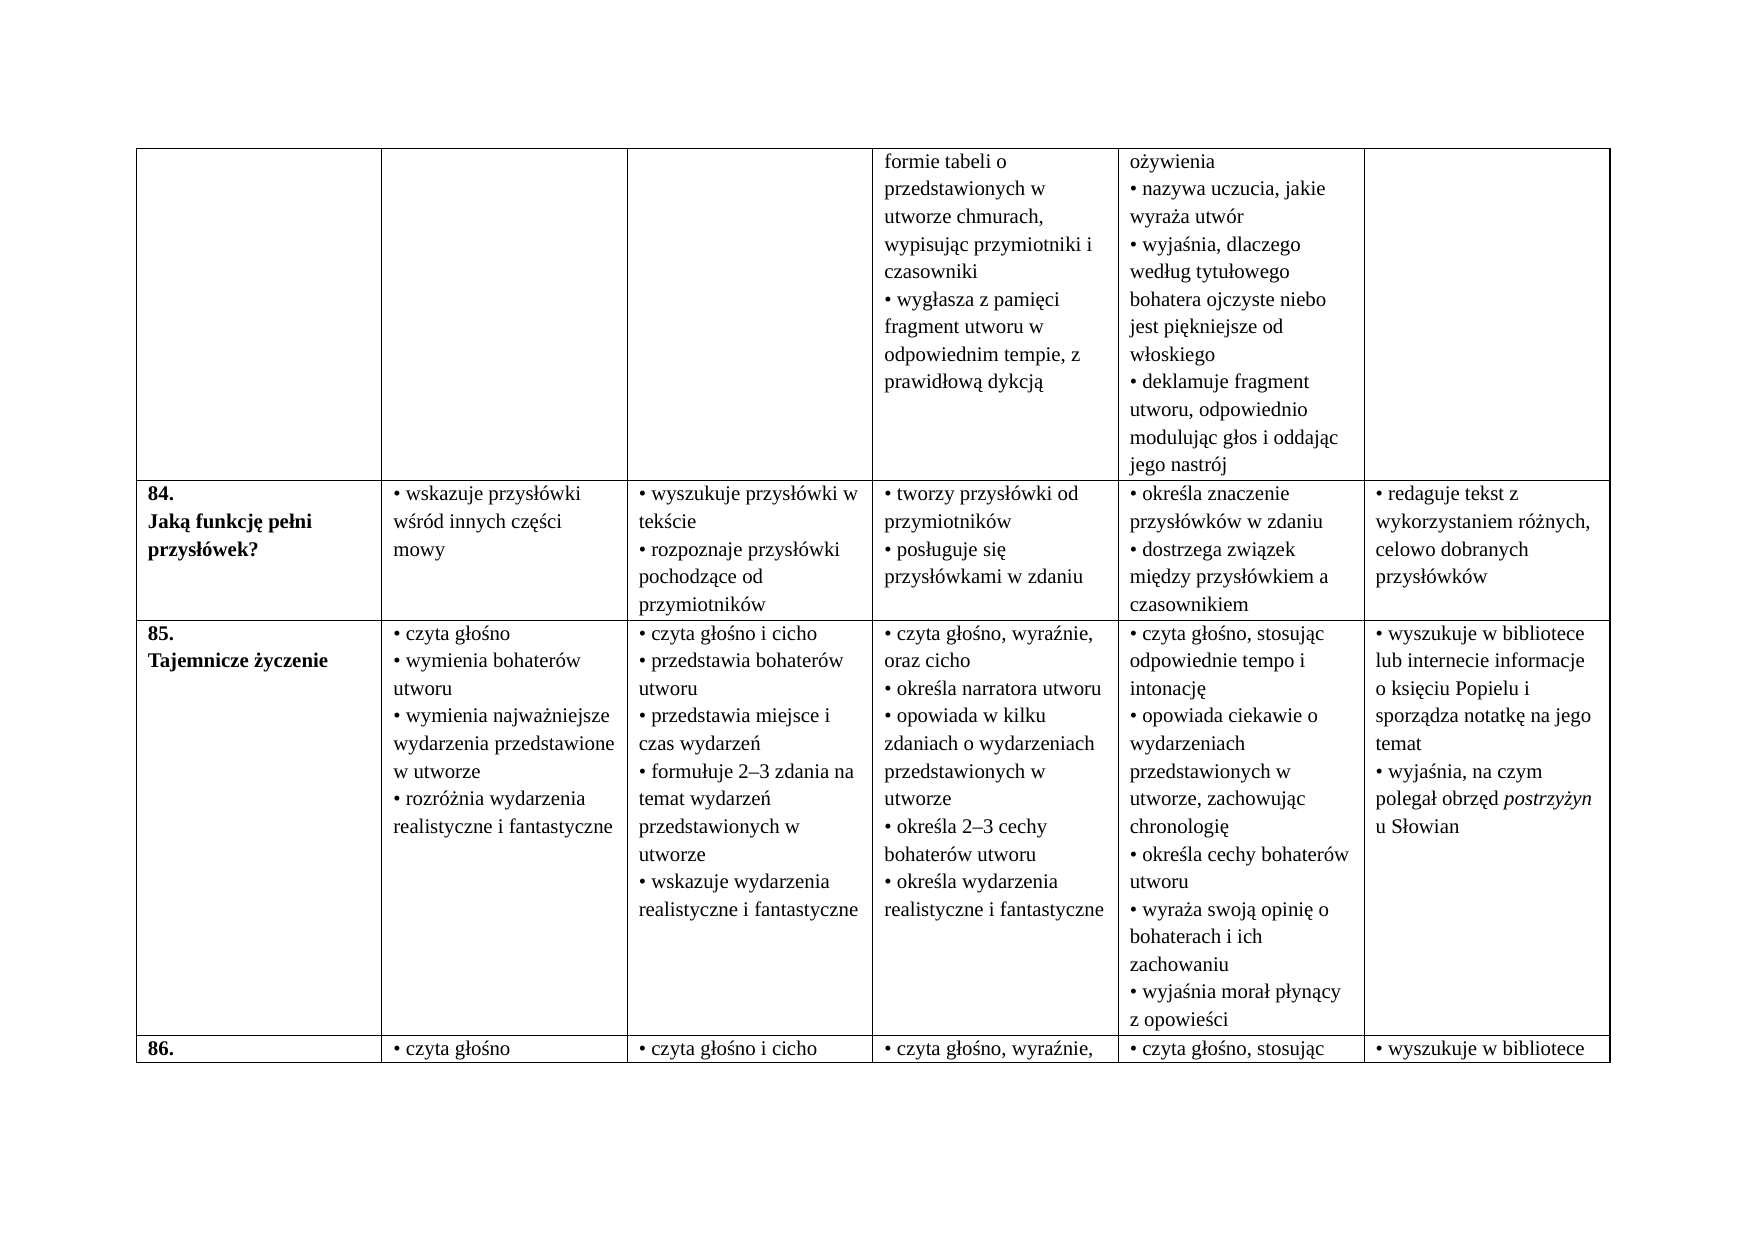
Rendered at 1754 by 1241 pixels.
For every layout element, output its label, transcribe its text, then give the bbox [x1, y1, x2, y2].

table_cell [382, 149, 627, 480]
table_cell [137, 1036, 381, 1062]
table_cell • wyszukuje przysłówki w tekście • rozpoznaje przysłówki pochodzące od przymiotników [628, 481, 872, 619]
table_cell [873, 1036, 1118, 1062]
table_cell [628, 1036, 872, 1062]
table_cell • czyta głośno i cicho • przedstawia bohaterów utworu • przedstawia miejsce i czas wydarzeń • formułuje 2–3 zdania na temat wydarzeń przedstawionych w utworze • wskazuje wydarzenia realistyczne i fantastyczne [628, 621, 872, 1035]
table_cell • czyta głośno, wyraźnie, oraz cicho • określa narratora utworu • opowiada w kilku zdaniach o wydarzeniach przedstawionych w utworze • określa 2–3 cechy bohaterów utworu • określa wydarzenia realistyczne i fantastyczne [873, 621, 1118, 1035]
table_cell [1119, 1036, 1364, 1062]
table_cell • czyta głośno, stosując odpowiednie tempo i intonację • opowiada ciekawie o wydarzeniach przedstawionych w utworze, zachowując chronologię • określa cechy bohaterów utworu • wyraża swoją opinię o bohaterach i ich zachowaniu • wyjaśnia morał płynący z opowieści [1119, 621, 1364, 1035]
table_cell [1119, 149, 1364, 480]
table_cell 84. Jaką funkcję pełni przysłówek? [137, 481, 381, 619]
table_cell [1365, 149, 1609, 480]
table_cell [628, 149, 872, 480]
table_cell • wyszukuje w bibliotece lub internecie informacje o księciu Popielu i sporządza notatkę na jego temat • wyjaśnia, na czym polegał obrzęd postrzyżyn u Słowian [1365, 621, 1609, 1035]
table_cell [137, 149, 381, 480]
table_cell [873, 149, 1118, 480]
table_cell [1365, 1036, 1609, 1062]
table_cell 85. Tajemnicze życzenie [137, 621, 381, 1035]
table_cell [382, 1036, 627, 1062]
table_cell • czyta głośno • wymienia bohaterów utworu • wymienia najważniejsze wydarzenia przedstawione w utworze • rozróżnia wydarzenia realistyczne i fantastyczne [382, 621, 627, 1035]
table_cell • tworzy przysłówki od przymiotników • posługuje się przysłówkami w zdaniu [873, 481, 1118, 619]
table_cell • wskazuje przysłówki wśród innych części mowy [382, 481, 627, 619]
table_cell • redaguje tekst z wykorzystaniem różnych, celowo dobranych przysłówków [1365, 481, 1609, 619]
table_cell • określa znaczenie przysłówków w zdaniu • dostrzega związek między przysłówkiem a czasownikiem [1119, 481, 1364, 619]
